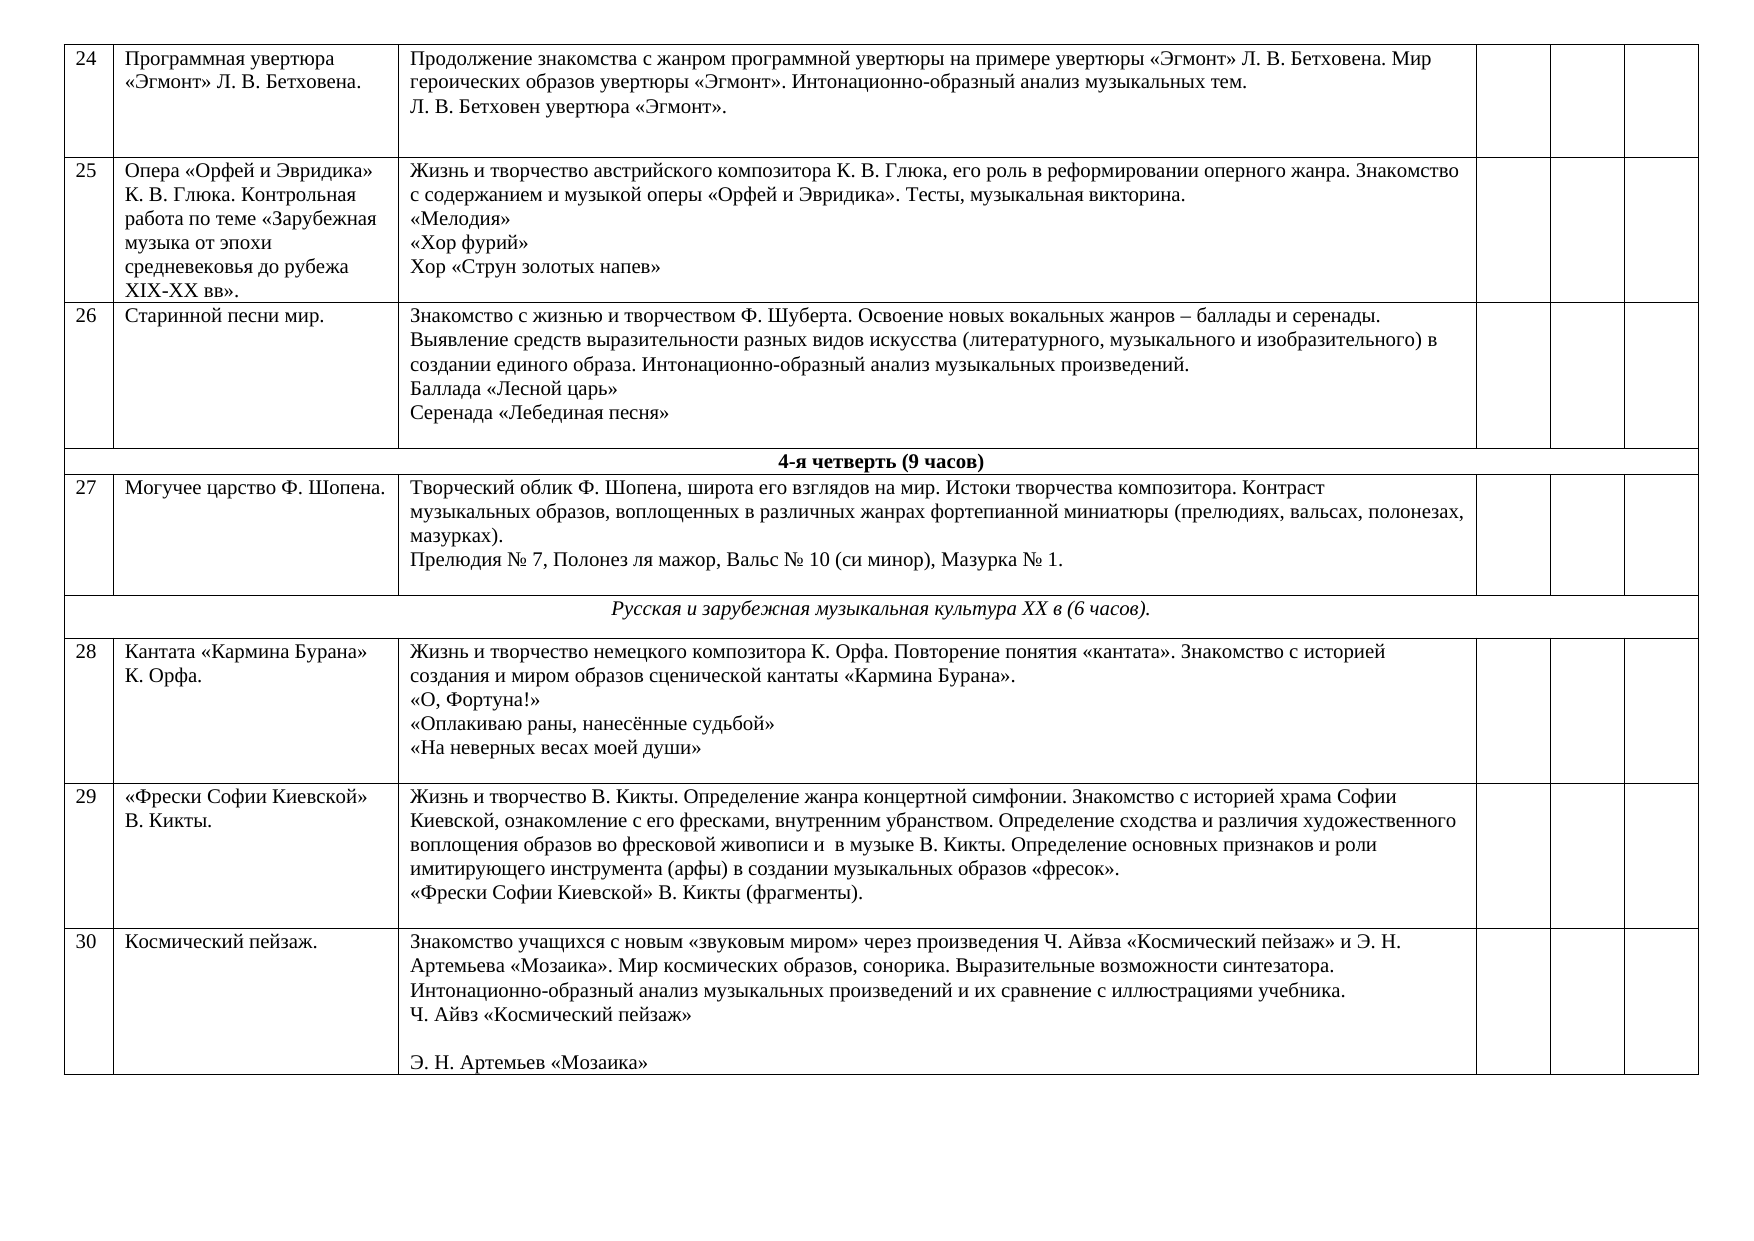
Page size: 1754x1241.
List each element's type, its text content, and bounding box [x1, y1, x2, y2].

table_cell 4-я четверть (9 часов) [65, 449, 1698, 474]
table_cell Жизнь и творчество немецкого композитора К. Орфа. Повторение понятия «кантата». Знакомство с историей создания и миром образов сценической кантаты «Кармина Бурана». «О, Фортуна!» «Оплакиваю раны, нанесённые судьбой» «На неверных весах моей души» [399, 639, 1476, 783]
table_cell [1477, 303, 1550, 448]
table_cell 29 [65, 784, 113, 928]
table_cell Космический пейзаж. [114, 929, 398, 1074]
table_cell [1477, 158, 1550, 302]
table_cell [1477, 45, 1550, 157]
table_cell Старинной песни мир. [114, 303, 398, 448]
table_cell [1551, 45, 1624, 157]
table_cell 28 [65, 639, 113, 783]
table_cell [1625, 45, 1698, 157]
table_cell [1625, 784, 1698, 928]
table_cell [1551, 784, 1624, 928]
table_cell [1551, 303, 1624, 448]
table_cell Знакомство учащихся с новым «звуковым миром» через произведения Ч. Айвза «Космический пейзаж» и Э. Н. Артемьева «Мозаика». Мир космических образов, сонорика. Выразительные возможности синтезатора. Интонационно-образный анализ музыкальных произведений и их сравнение с иллюстрациями учебника. Ч. Айвз «Космический пейзаж» Э. Н. Артемьев «Мозаика» [399, 929, 1476, 1074]
table_cell Знакомство с жизнью и творчеством Ф. Шуберта. Освоение новых вокальных жанров – баллады и серенады. Выявление средств выразительности разных видов искусства (литературного, музыкального и изобразительного) в создании единого образа. Интонационно-образный анализ музыкальных произведений. Баллада «Лесной царь» Серенада «Лебединая песня» [399, 303, 1476, 448]
table_cell [1551, 475, 1624, 595]
table_cell [1625, 929, 1698, 1074]
table_cell 26 [65, 303, 113, 448]
table_cell 25 [65, 158, 113, 302]
table_cell 24 [65, 45, 113, 157]
table_cell Жизнь и творчество австрийского композитора К. В. Глюка, его роль в реформировании оперного жанра. Знакомство с содержанием и музыкой оперы «Орфей и Эвридика». Тесты, музыкальная викторина. «Мелодия» «Хор фурий» Хор «Струн золотых напев» [399, 158, 1476, 302]
table_cell 27 [65, 475, 113, 595]
table_cell Творческий облик Ф. Шопена, широта его взглядов на мир. Истоки творчества композитора. Контраст музыкальных образов, воплощенных в различных жанрах фортепианной миниатюры (прелюдиях, вальсах, полонезах, мазурках). Прелюдия № 7, Полонез ля мажор, Вальс № 10 (си минор), Мазурка № 1. [399, 475, 1476, 595]
table_cell [1625, 475, 1698, 595]
table_cell Русская и зарубежная музыкальная культура XX в (6 часов). [65, 596, 1698, 637]
table_cell [1625, 303, 1698, 448]
table_cell Жизнь и творчество В. Кикты. Определение жанра концертной симфонии. Знакомство с историей храма Софии Киевской, ознакомление с его фресками, внутренним убранством. Определение сходства и различия художественного воплощения образов во фресковой живописи и в музыке В. Кикты. Определение основных признаков и роли имитирующего инструмента (арфы) в создании музыкальных образов «фресок». «Фрески Софии Киевской» В. Кикты (фрагменты). [399, 784, 1476, 928]
table_cell [1625, 158, 1698, 302]
table_cell [1477, 929, 1550, 1074]
table_cell Продолжение знакомства с жанром программной увертюры на примере увертюры «Эгмонт» Л. В. Бетховена. Мир героических образов увертюры «Эгмонт». Интонационно-образный анализ музыкальных тем. Л. В. Бетховен увертюра «Эгмонт». [399, 45, 1476, 157]
table_cell [1551, 639, 1624, 783]
table_cell [1625, 639, 1698, 783]
table_cell Опера «Орфей и Эвридика» К. В. Глюка. Контрольная работа по теме «Зарубежная музыка от эпохи средневековья до рубежа XIХ-XХ вв». [114, 158, 398, 302]
table_cell 30 [65, 929, 113, 1074]
table_cell [1477, 475, 1550, 595]
table_cell Программная увертюра «Эгмонт» Л. В. Бетховена. [114, 45, 398, 157]
table_cell Могучее царство Ф. Шопена. [114, 475, 398, 595]
table_cell [1477, 639, 1550, 783]
table_cell [1477, 784, 1550, 928]
table_cell «Фрески Софии Киевской» В. Кикты. [114, 784, 398, 928]
table_cell Кантата «Кармина Бурана» К. Орфа. [114, 639, 398, 783]
table_cell [1551, 929, 1624, 1074]
table_cell [1551, 158, 1624, 302]
